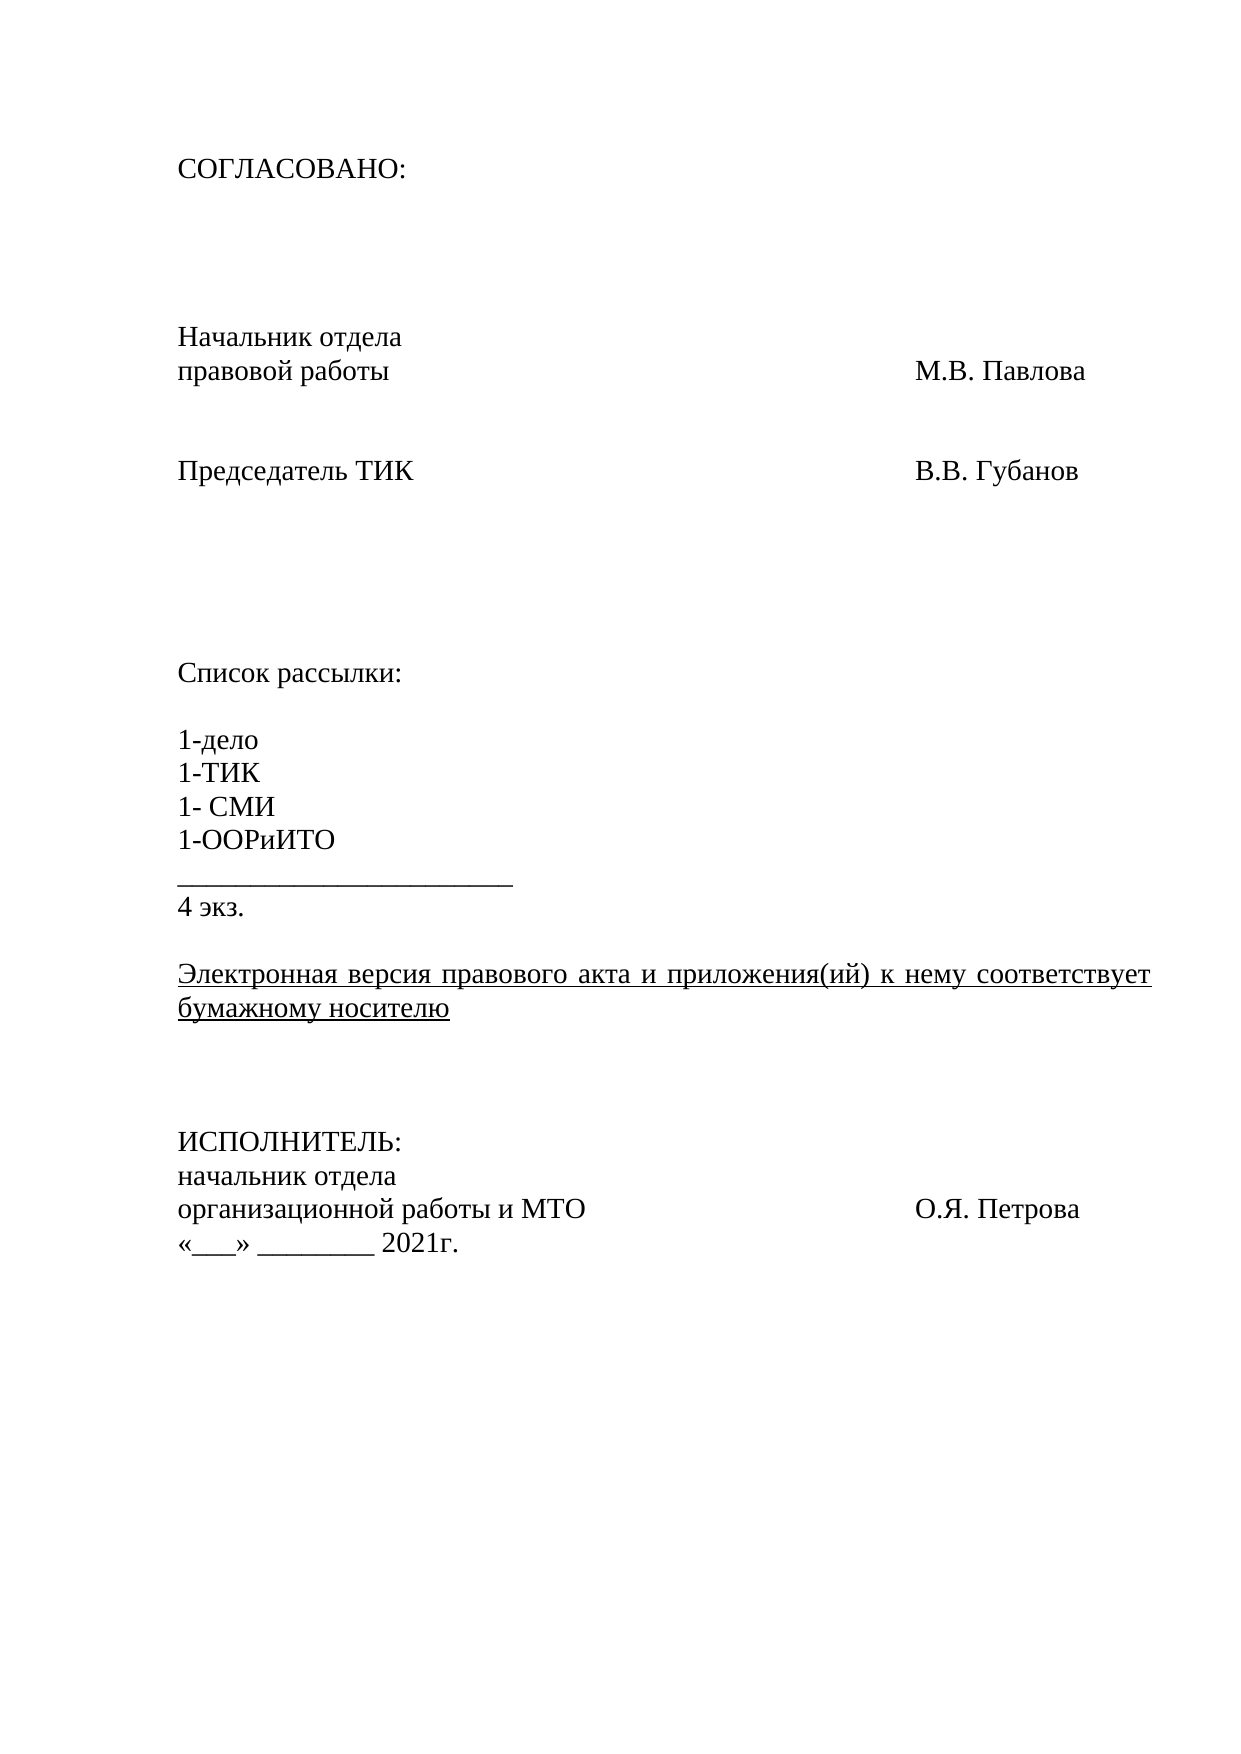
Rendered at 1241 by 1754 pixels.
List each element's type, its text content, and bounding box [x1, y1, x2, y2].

text Начальник отдела [177, 319, 1152, 353]
text _______________________ [177, 856, 1152, 889]
text «___» ________ 2021г. [177, 1225, 1152, 1258]
text правовой работы М.В. Павлова [177, 353, 1152, 386]
text Председатель ТИК В.В. Губанов [177, 453, 1152, 487]
text СОГЛАСОВАНО: [177, 152, 1152, 185]
text 4 экз. [177, 889, 1152, 923]
text ИСПОЛНИТЕЛЬ: [177, 1124, 1152, 1158]
text 1-ООРиИТО [177, 822, 1152, 856]
text Электронная версия правового акта и приложения(ий) к нему соответствует бумажному носителю [177, 987, 1152, 1024]
text 1- СМИ [177, 789, 1152, 822]
text организационной работы и МТО О.Я. Петрова [177, 1191, 1152, 1225]
text Электронная версия правового акта и приложения(ий) к нему соответствует бумажному носителю [177, 957, 1152, 986]
text 1-дело [177, 722, 1152, 755]
text 1-ТИК [177, 755, 1152, 789]
text Список рассылки: [177, 655, 1152, 688]
text начальник отдела [177, 1158, 1152, 1191]
